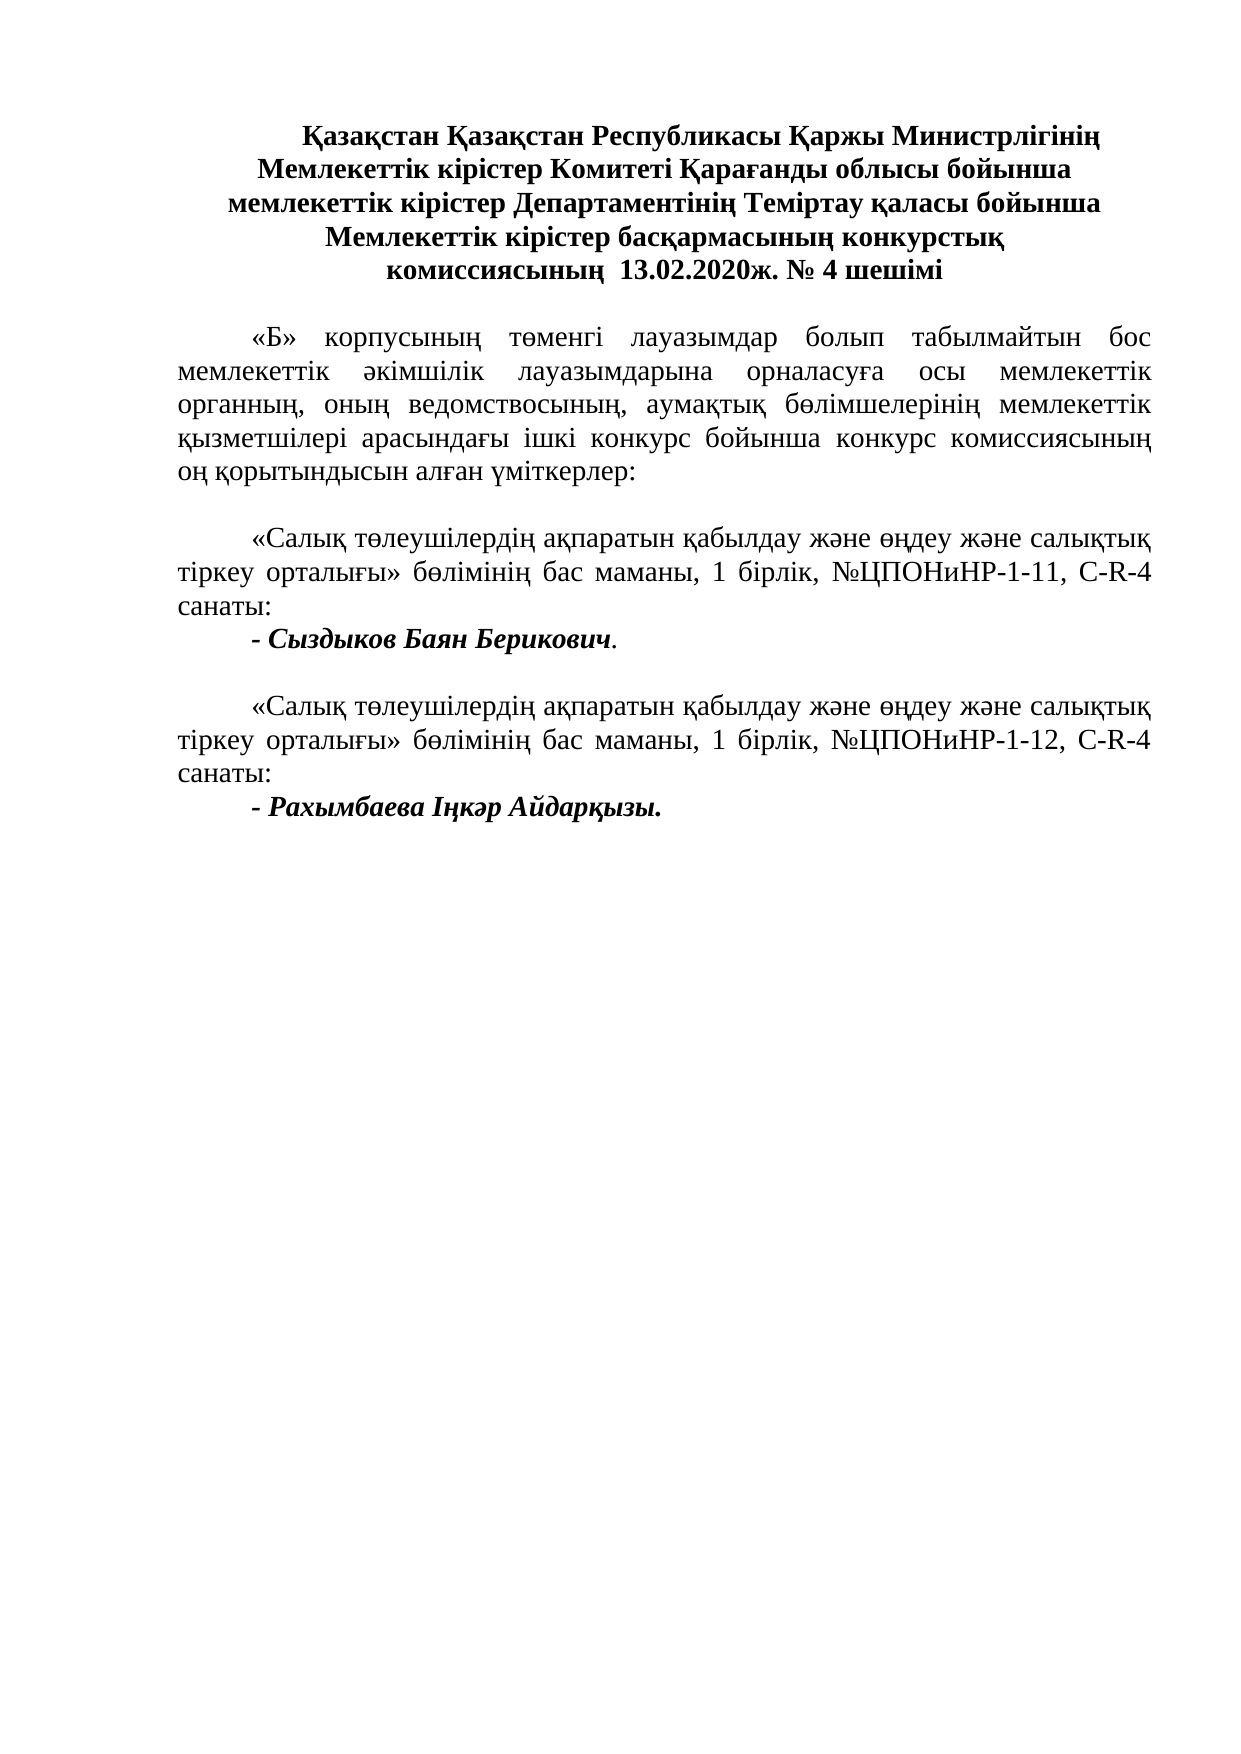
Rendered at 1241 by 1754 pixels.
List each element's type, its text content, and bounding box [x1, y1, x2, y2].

text «Салық төлеушілердің ақпаратын қабылдау және өңдеу және салықтық тіркеу орталығы» бөлімінің бас маманы, 1 бірлік, №ЦПОНиНР-1-12, С-R-4 санаты: [177, 688, 1152, 789]
text Қазақстан Қазақстан Республикасы Қаржы Министрлігінің Мемлекеттік кірістер Комитеті Қарағанды облысы бойынша мемлекеттік кірістер Департаментінің Теміртау қаласы бойынша Мемлекеттік кірістер басқармасының конкурстық комиссиясының 13.02.2020ж. № 4 шешімі [177, 118, 1152, 286]
text «Салық төлеушілердің ақпаратын қабылдау және өңдеу және салықтық тіркеу орталығы» бөлімінің бас маманы, 1 бірлік, №ЦПОНиНР-1-11, С-R-4 санаты: [177, 521, 1152, 621]
list - Сыздыков Баян Берикович. [251, 621, 1152, 655]
text «Б» корпусының төменгі лауазымдар болып табылмайтын бос мемлекеттік әкімшілік лауазымдарына орналасуға осы мемлекеттік органның, оның ведомствосының, аумақтық бөлімшелерінің мемлекеттік қызметшілері арасындағы ішкі конкурс бойынша конкурс комиссиясының оң қорытындысын алған үміткерлер: [177, 319, 1152, 487]
text - Рахымбаева Іңкәр Айдарқызы. [177, 789, 1152, 822]
